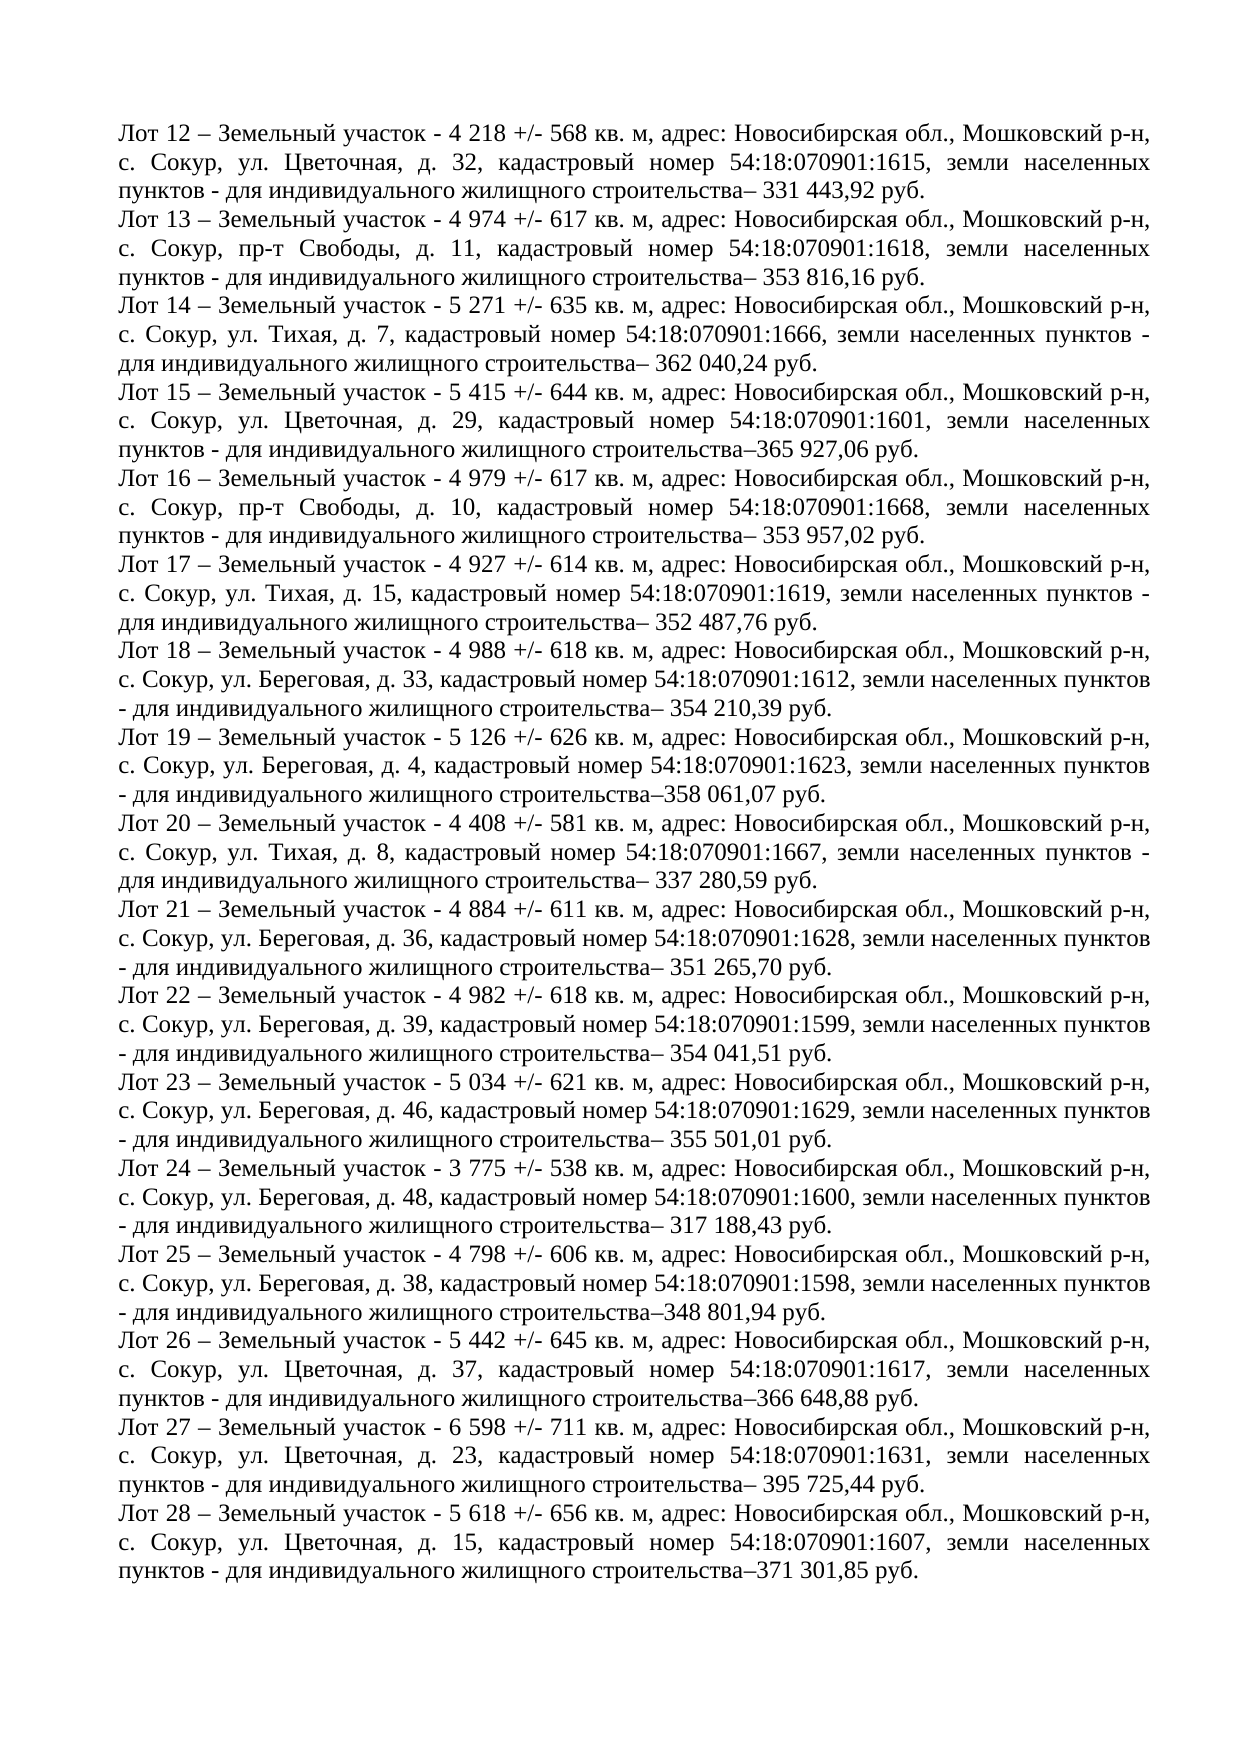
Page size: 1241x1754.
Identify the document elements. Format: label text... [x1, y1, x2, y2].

text Лот 22 – Земельный участок - 4 982 +/- 618 кв. м, адрес: Новосибирская обл., Мошковский р-н, с. Сокур, ул. Береговая, д. 39, кадастровый номер 54:18:070901:1599, земли населенных пунктов - для индивидуального жилищного строительства– 354 041,51 руб. [118, 981, 1151, 1067]
text Лот 20 – Земельный участок - 4 408 +/- 581 кв. м, адрес: Новосибирская обл., Мошковский р-н, с. Сокур, ул. Тихая, д. 8, кадастровый номер 54:18:070901:1667, земли населенных пунктов - для индивидуального жилищного строительства– 337 280,59 руб. [118, 808, 1151, 894]
text Лот 27 – Земельный участок - 6 598 +/- 711 кв. м, адрес: Новосибирская обл., Мошковский р-н, с. Сокур, ул. Цветочная, д. 23, кадастровый номер 54:18:070901:1631, земли населенных пунктов - для индивидуального жилищного строительства– 395 725,44 руб. [118, 1412, 1151, 1498]
text Лот 26 – Земельный участок - 5 442 +/- 645 кв. м, адрес: Новосибирская обл., Мошковский р-н, с. Сокур, ул. Цветочная, д. 37, кадастровый номер 54:18:070901:1617, земли населенных пунктов - для индивидуального жилищного строительства–366 648,88 руб. [118, 1326, 1151, 1412]
text Лот 19 – Земельный участок - 5 126 +/- 626 кв. м, адрес: Новосибирская обл., Мошковский р-н, с. Сокур, ул. Береговая, д. 4, кадастровый номер 54:18:070901:1623, земли населенных пунктов - для индивидуального жилищного строительства–358 061,07 руб. [118, 722, 1151, 808]
text Лот 18 – Земельный участок - 4 988 +/- 618 кв. м, адрес: Новосибирская обл., Мошковский р-н, с. Сокур, ул. Береговая, д. 33, кадастровый номер 54:18:070901:1612, земли населенных пунктов - для индивидуального жилищного строительства– 354 210,39 руб. [118, 636, 1151, 722]
text Лот 15 – Земельный участок - 5 415 +/- 644 кв. м, адрес: Новосибирская обл., Мошковский р-н, с. Сокур, ул. Цветочная, д. 29, кадастровый номер 54:18:070901:1601, земли населенных пунктов - для индивидуального жилищного строительства–365 927,06 руб. [118, 377, 1151, 463]
text Лот 17 – Земельный участок - 4 927 +/- 614 кв. м, адрес: Новосибирская обл., Мошковский р-н, с. Сокур, ул. Тихая, д. 15, кадастровый номер 54:18:070901:1619, земли населенных пунктов - для индивидуального жилищного строительства– 352 487,76 руб. [118, 549, 1151, 636]
text Лот 24 – Земельный участок - 3 775 +/- 538 кв. м, адрес: Новосибирская обл., Мошковский р-н, с. Сокур, ул. Береговая, д. 48, кадастровый номер 54:18:070901:1600, земли населенных пунктов - для индивидуального жилищного строительства– 317 188,43 руб. [118, 1153, 1151, 1239]
text Лот 13 – Земельный участок - 4 974 +/- 617 кв. м, адрес: Новосибирская обл., Мошковский р-н, с. Сокур, пр-т Свободы, д. 11, кадастровый номер 54:18:070901:1618, земли населенных пунктов - для индивидуального жилищного строительства– 353 816,16 руб. [118, 204, 1151, 291]
text Лот 16 – Земельный участок - 4 979 +/- 617 кв. м, адрес: Новосибирская обл., Мошковский р-н, с. Сокур, пр-т Свободы, д. 10, кадастровый номер 54:18:070901:1668, земли населенных пунктов - для индивидуального жилищного строительства– 353 957,02 руб. [118, 463, 1151, 549]
text Лот 23 – Земельный участок - 5 034 +/- 621 кв. м, адрес: Новосибирская обл., Мошковский р-н, с. Сокур, ул. Береговая, д. 46, кадастровый номер 54:18:070901:1629, земли населенных пунктов - для индивидуального жилищного строительства– 355 501,01 руб. [118, 1067, 1151, 1153]
text Лот 25 – Земельный участок - 4 798 +/- 606 кв. м, адрес: Новосибирская обл., Мошковский р-н, с. Сокур, ул. Береговая, д. 38, кадастровый номер 54:18:070901:1598, земли населенных пунктов - для индивидуального жилищного строительства–348 801,94 руб. [118, 1239, 1151, 1326]
text Лот 21 – Земельный участок - 4 884 +/- 611 кв. м, адрес: Новосибирская обл., Мошковский р-н, с. Сокур, ул. Береговая, д. 36, кадастровый номер 54:18:070901:1628, земли населенных пунктов - для индивидуального жилищного строительства– 351 265,70 руб. [118, 894, 1151, 981]
text Лот 12 – Земельный участок - 4 218 +/- 568 кв. м, адрес: Новосибирская обл., Мошковский р-н, с. Сокур, ул. Цветочная, д. 32, кадастровый номер 54:18:070901:1615, земли населенных пунктов - для индивидуального жилищного строительства– 331 443,92 руб. [118, 118, 1151, 204]
text Лот 14 – Земельный участок - 5 271 +/- 635 кв. м, адрес: Новосибирская обл., Мошковский р-н, с. Сокур, ул. Тихая, д. 7, кадастровый номер 54:18:070901:1666, земли населенных пунктов - для индивидуального жилищного строительства– 362 040,24 руб. [118, 291, 1151, 377]
text Лот 28 – Земельный участок - 5 618 +/- 656 кв. м, адрес: Новосибирская обл., Мошковский р-н, с. Сокур, ул. Цветочная, д. 15, кадастровый номер 54:18:070901:1607, земли населенных пунктов - для индивидуального жилищного строительства–371 301,85 руб. [118, 1498, 1151, 1584]
